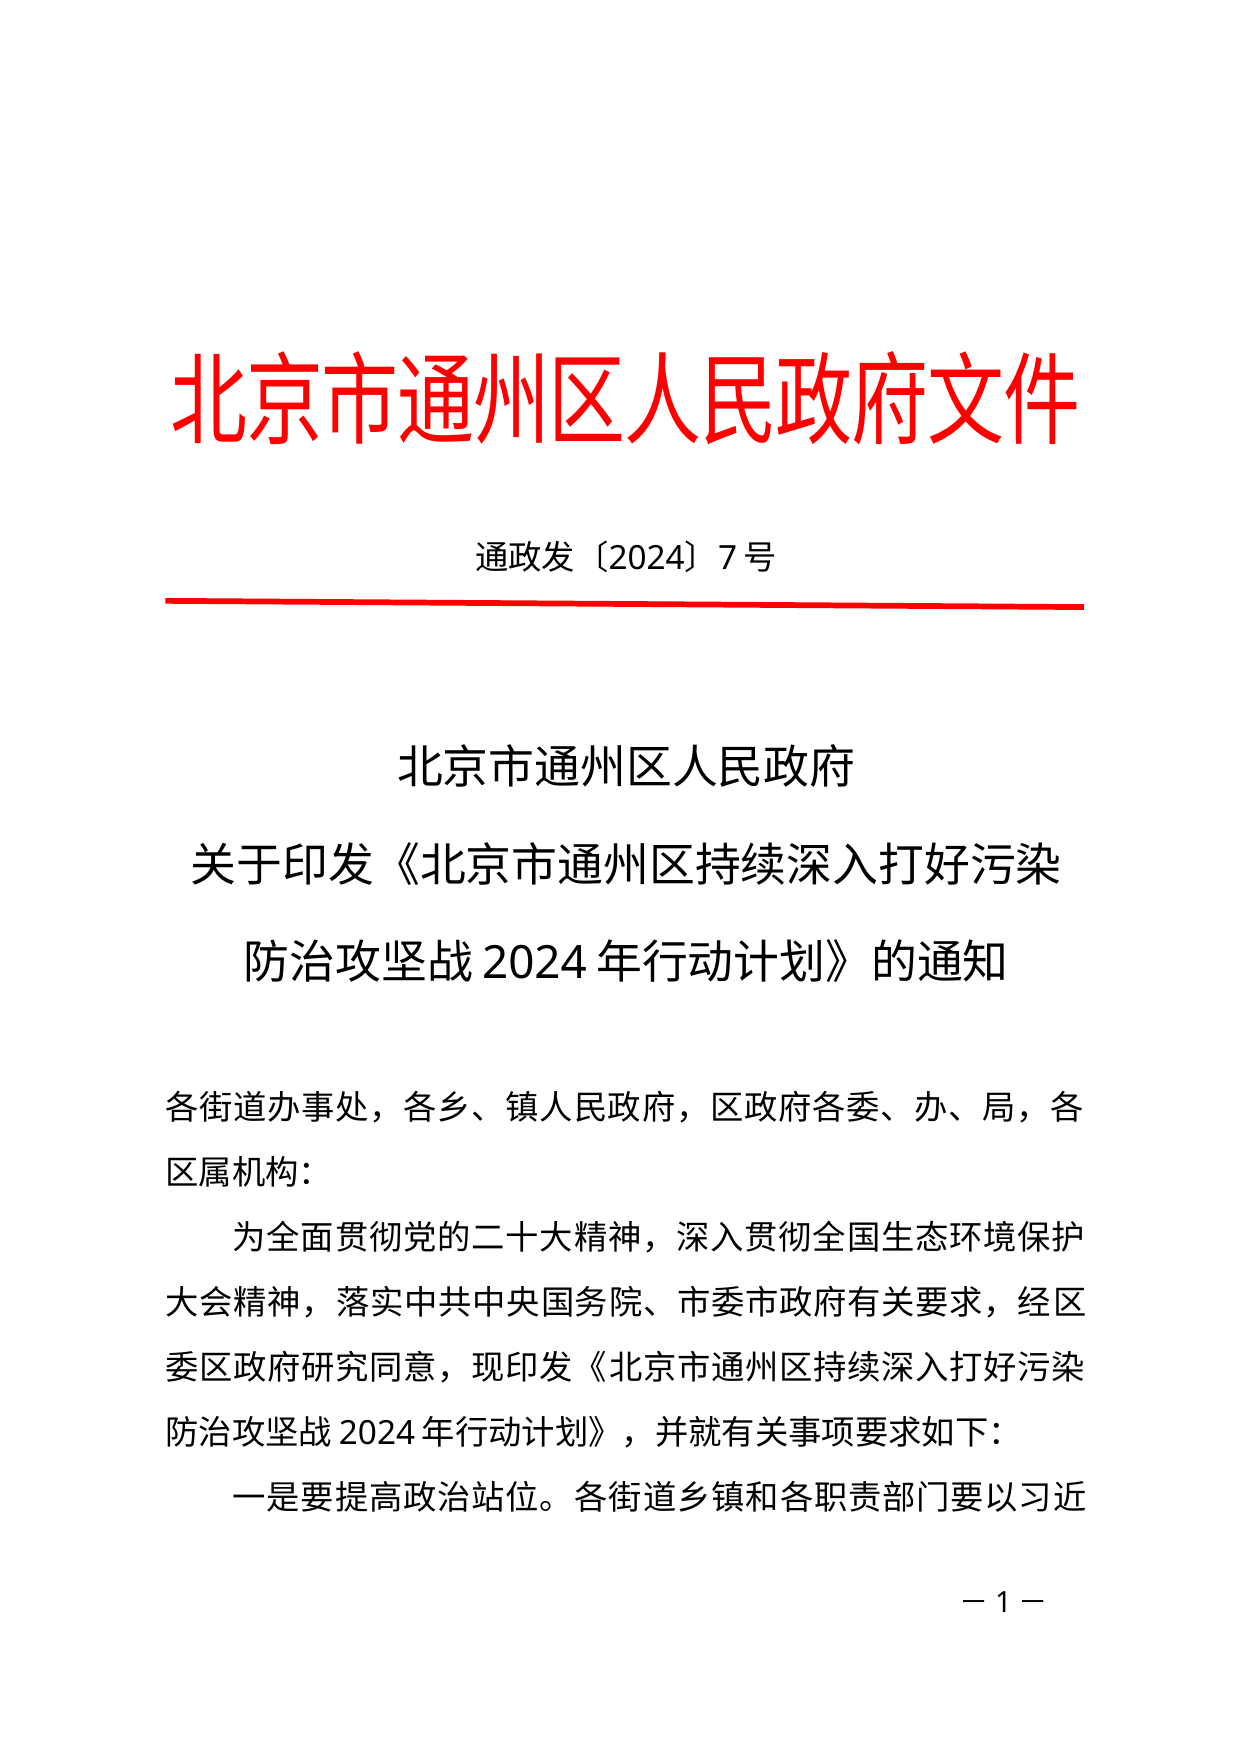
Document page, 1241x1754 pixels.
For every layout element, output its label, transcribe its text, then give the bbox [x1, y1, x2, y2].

text 为全面贯彻党的二十大精神，深入贯彻全国生态环境保护大会精神，落实中共中央国务院、市委市政府有关要求，经区委区政府研究同意，现印发《北京市通州区持续深入打好污染防治攻坚战2024年行动计划》，并就有关事项要求如下： [165, 1202, 1087, 1462]
text 北京市通州区人民政府 [165, 715, 1087, 812]
text 北京市通州区人民政府文件 [165, 353, 1087, 457]
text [165, 1462, 1087, 1527]
text 通政发〔2024〕7号 [165, 522, 1087, 587]
text 防治攻坚战2024年行动计划》的通知 [165, 910, 1087, 1007]
text 关于印发《北京市通州区持续深入打好污染 [165, 812, 1087, 910]
text 各街道办事处，各乡、镇人民政府，区政府各委、办、局，各区属机构： [165, 1072, 1087, 1202]
